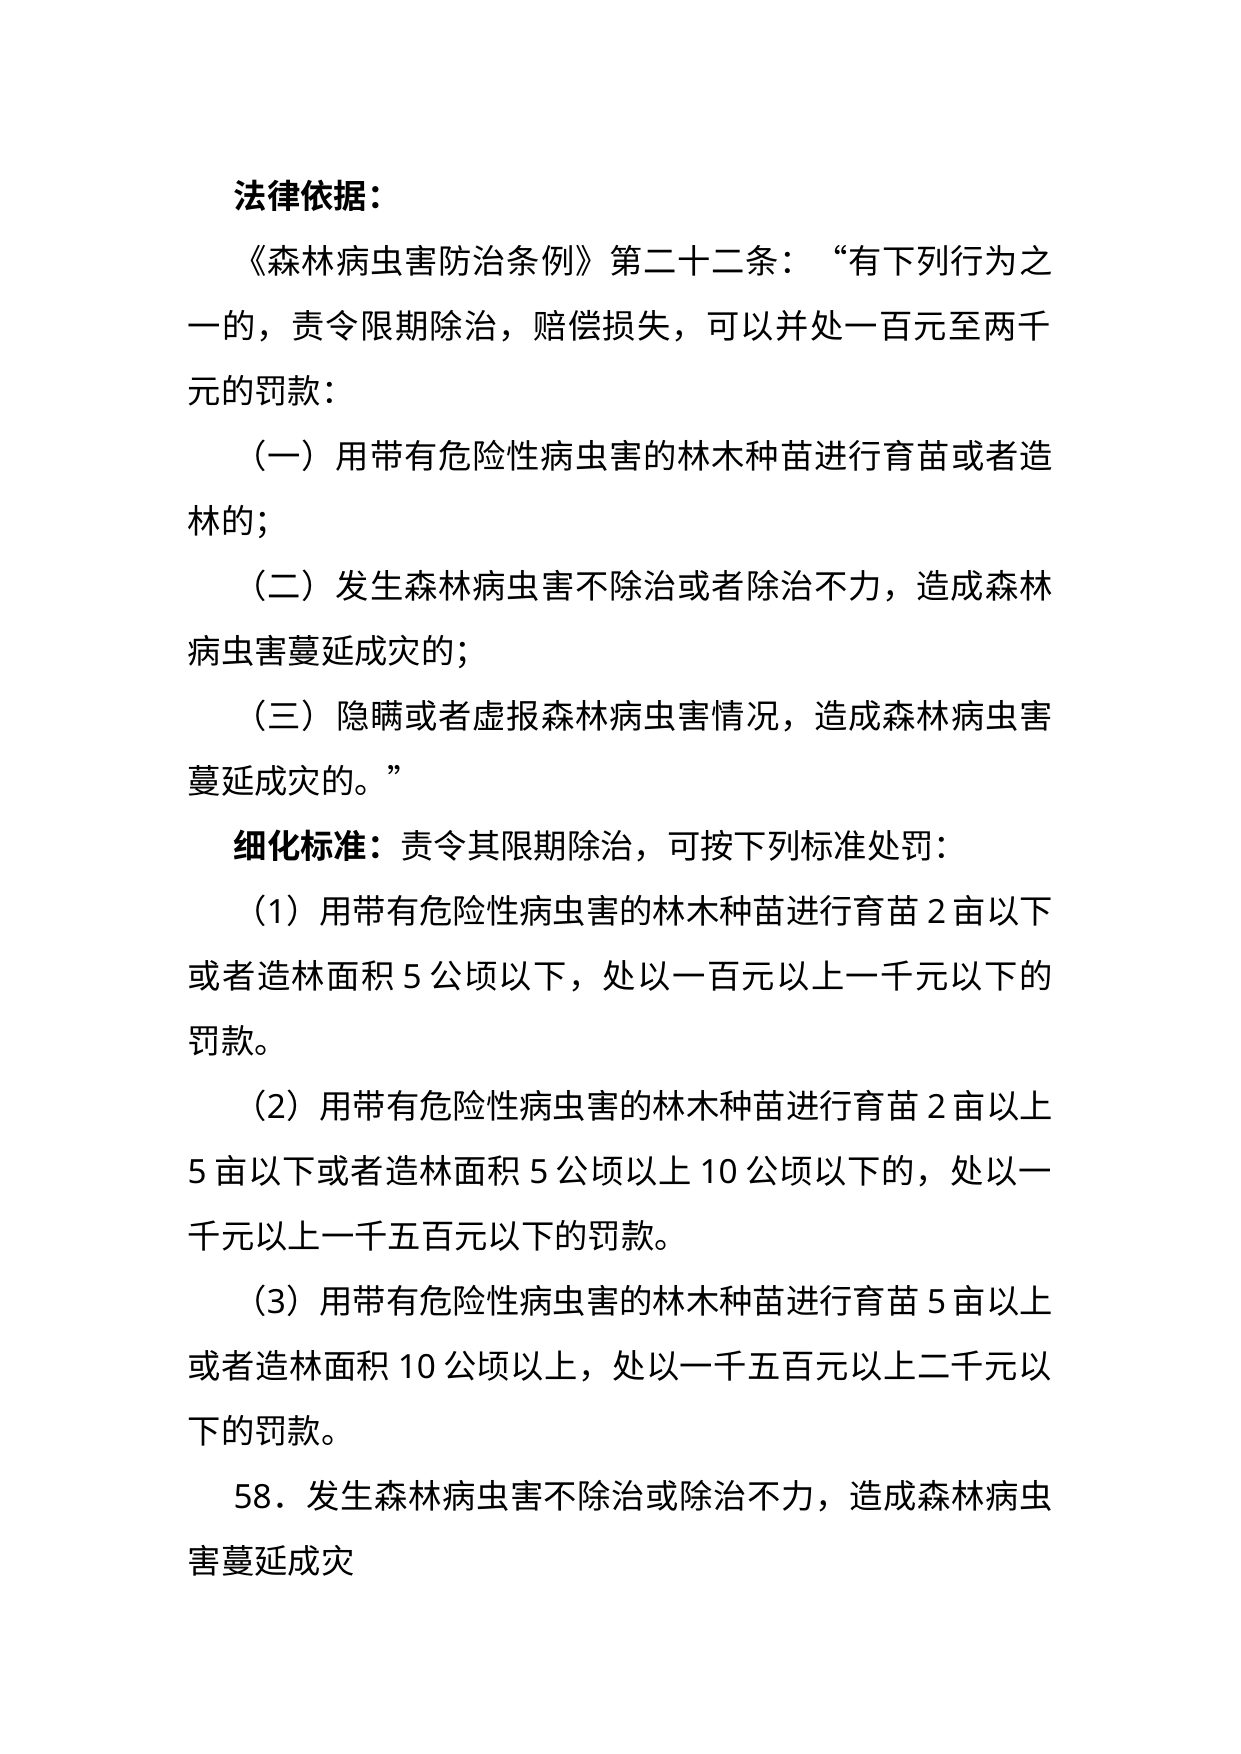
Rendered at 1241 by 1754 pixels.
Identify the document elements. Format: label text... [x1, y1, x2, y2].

text 细化标准：责令其限期除治，可按下列标准处罚： [187, 812, 1053, 877]
text （1）用带有危险性病虫害的林木种苗进行育苗2亩以下或者造林面积5公顷以下，处以一百元以上一千元以下的罚款。 [187, 877, 1053, 1072]
text （二）发生森林病虫害不除治或者除治不力，造成森林病虫害蔓延成灾的； [187, 552, 1053, 682]
text （一）用带有危险性病虫害的林木种苗进行育苗或者造林的； [187, 422, 1053, 552]
text 法律依据： [187, 162, 1053, 227]
text （3）用带有危险性病虫害的林木种苗进行育苗5亩以上或者造林面积10公顷以上，处以一千五百元以上二千元以下的罚款。 [187, 1267, 1053, 1462]
text 《森林病虫害防治条例》第二十二条：“有下列行为之一的，责令限期除治，赔偿损失，可以并处一百元至两千元的罚款： [187, 227, 1053, 422]
text 58．发生森林病虫害不除治或除治不力，造成森林病虫害蔓延成灾 [187, 1462, 1053, 1592]
text （2）用带有危险性病虫害的林木种苗进行育苗2亩以上5亩以下或者造林面积5公顷以上10公顷以下的，处以一千元以上一千五百元以下的罚款。 [187, 1072, 1053, 1267]
text （三）隐瞒或者虚报森林病虫害情况，造成森林病虫害蔓延成灾的。” [187, 682, 1053, 812]
